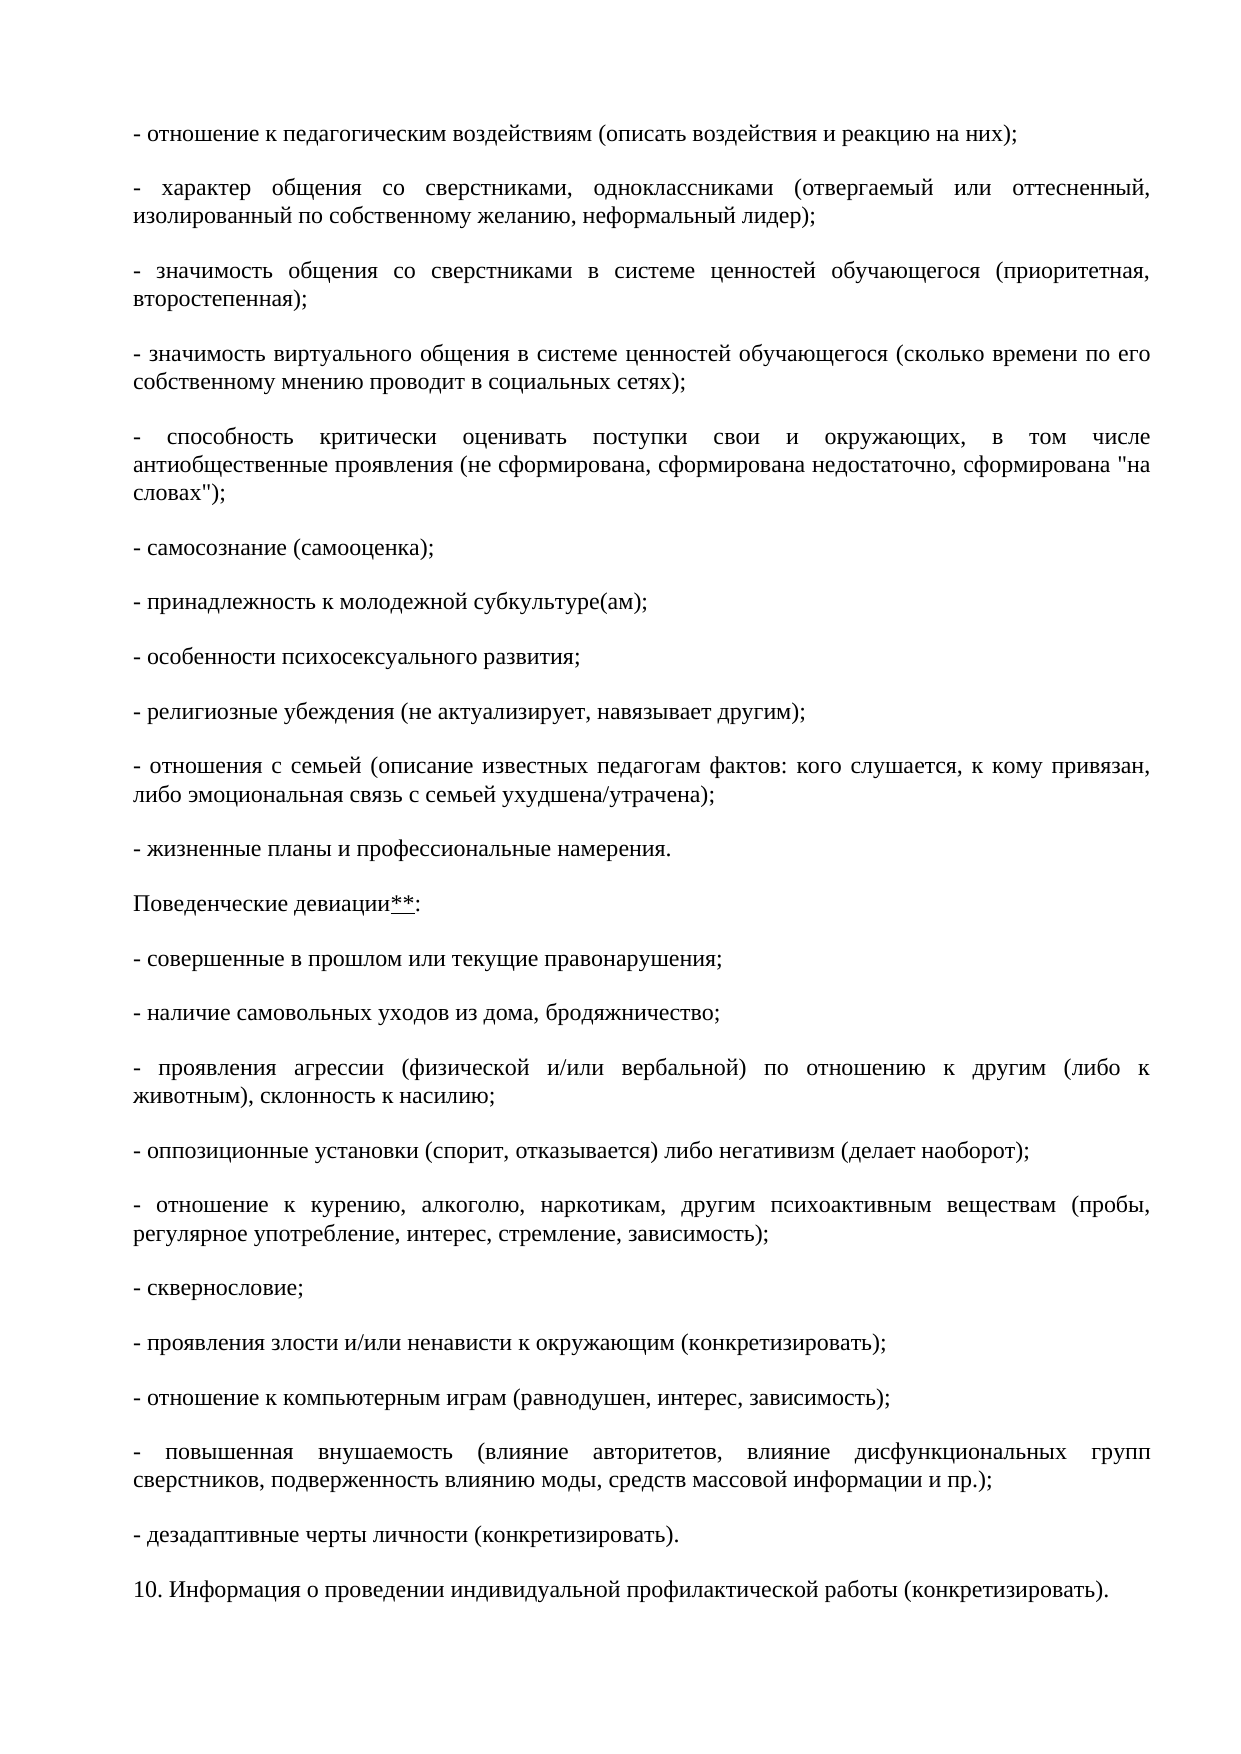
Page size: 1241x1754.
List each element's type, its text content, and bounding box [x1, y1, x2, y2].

text - отношение к компьютерным играм (равнодушен, интерес, зависимость); [133, 1382, 1152, 1410]
text - дезадаптивные черты личности (конкретизировать). [133, 1520, 1152, 1548]
text - повышенная внушаемость (влияние авторитетов, влияние дисфункциональных групп сверстников, подверженность влиянию моды, средств массовой информации и пр.); [133, 1437, 1152, 1493]
text - совершенные в прошлом или текущие правонарушения; [133, 943, 1152, 971]
text - отношение к педагогическим воздействиям (описать воздействия и реакцию на них); [133, 118, 1152, 146]
text - значимость виртуального общения в системе ценностей обучающегося (сколько времени по его собственному мнению проводит в социальных сетях); [133, 338, 1152, 395]
text - проявления злости и/или ненависти к окружающим (конкретизировать); [133, 1327, 1152, 1356]
text - отношение к курению, алкоголю, наркотикам, другим психоактивным веществам (пробы, регулярное употребление, интерес, стремление, зависимость); [133, 1190, 1152, 1246]
text - оппозиционные установки (спорит, отказывается) либо негативизм (делает наоборот); [133, 1135, 1152, 1163]
text - способность критически оценивать поступки свои и окружающих, в том числе антиобщественные проявления (не сформирована, сформирована недостаточно, сформирована "на словах"); [133, 421, 1152, 506]
text - значимость общения со сверстниками в системе ценностей обучающегося (приоритетная, второстепенная); [133, 256, 1152, 312]
text - отношения с семьей (описание известных педагогам фактов: кого слушается, к кому привязан, либо эмоциональная связь с семьей ухудшена/утрачена); [133, 751, 1152, 807]
text - особенности психосексуального развития; [133, 642, 1152, 670]
text - характер общения со сверстниками, одноклассниками (отвергаемый или оттесненный, изолированный по собственному желанию, неформальный лидер); [133, 173, 1152, 229]
text 10. Информация о проведении индивидуальной профилактической работы (конкретизировать). [133, 1574, 1152, 1602]
text - сквернословие; [133, 1273, 1152, 1301]
text Поведенческие девиации**: [133, 888, 1152, 917]
text - жизненные планы и профессиональные намерения. [133, 834, 1152, 862]
text - самосознание (самооценка); [133, 532, 1152, 560]
text - принадлежность к молодежной субкультуре(ам); [133, 587, 1152, 615]
text - наличие самовольных уходов из дома, бродяжничество; [133, 998, 1152, 1026]
text - религиозные убеждения (не актуализирует, навязывает другим); [133, 696, 1152, 724]
text - проявления агрессии (физической и/или вербальной) по отношению к другим (либо к животным), склонность к насилию; [133, 1052, 1152, 1109]
